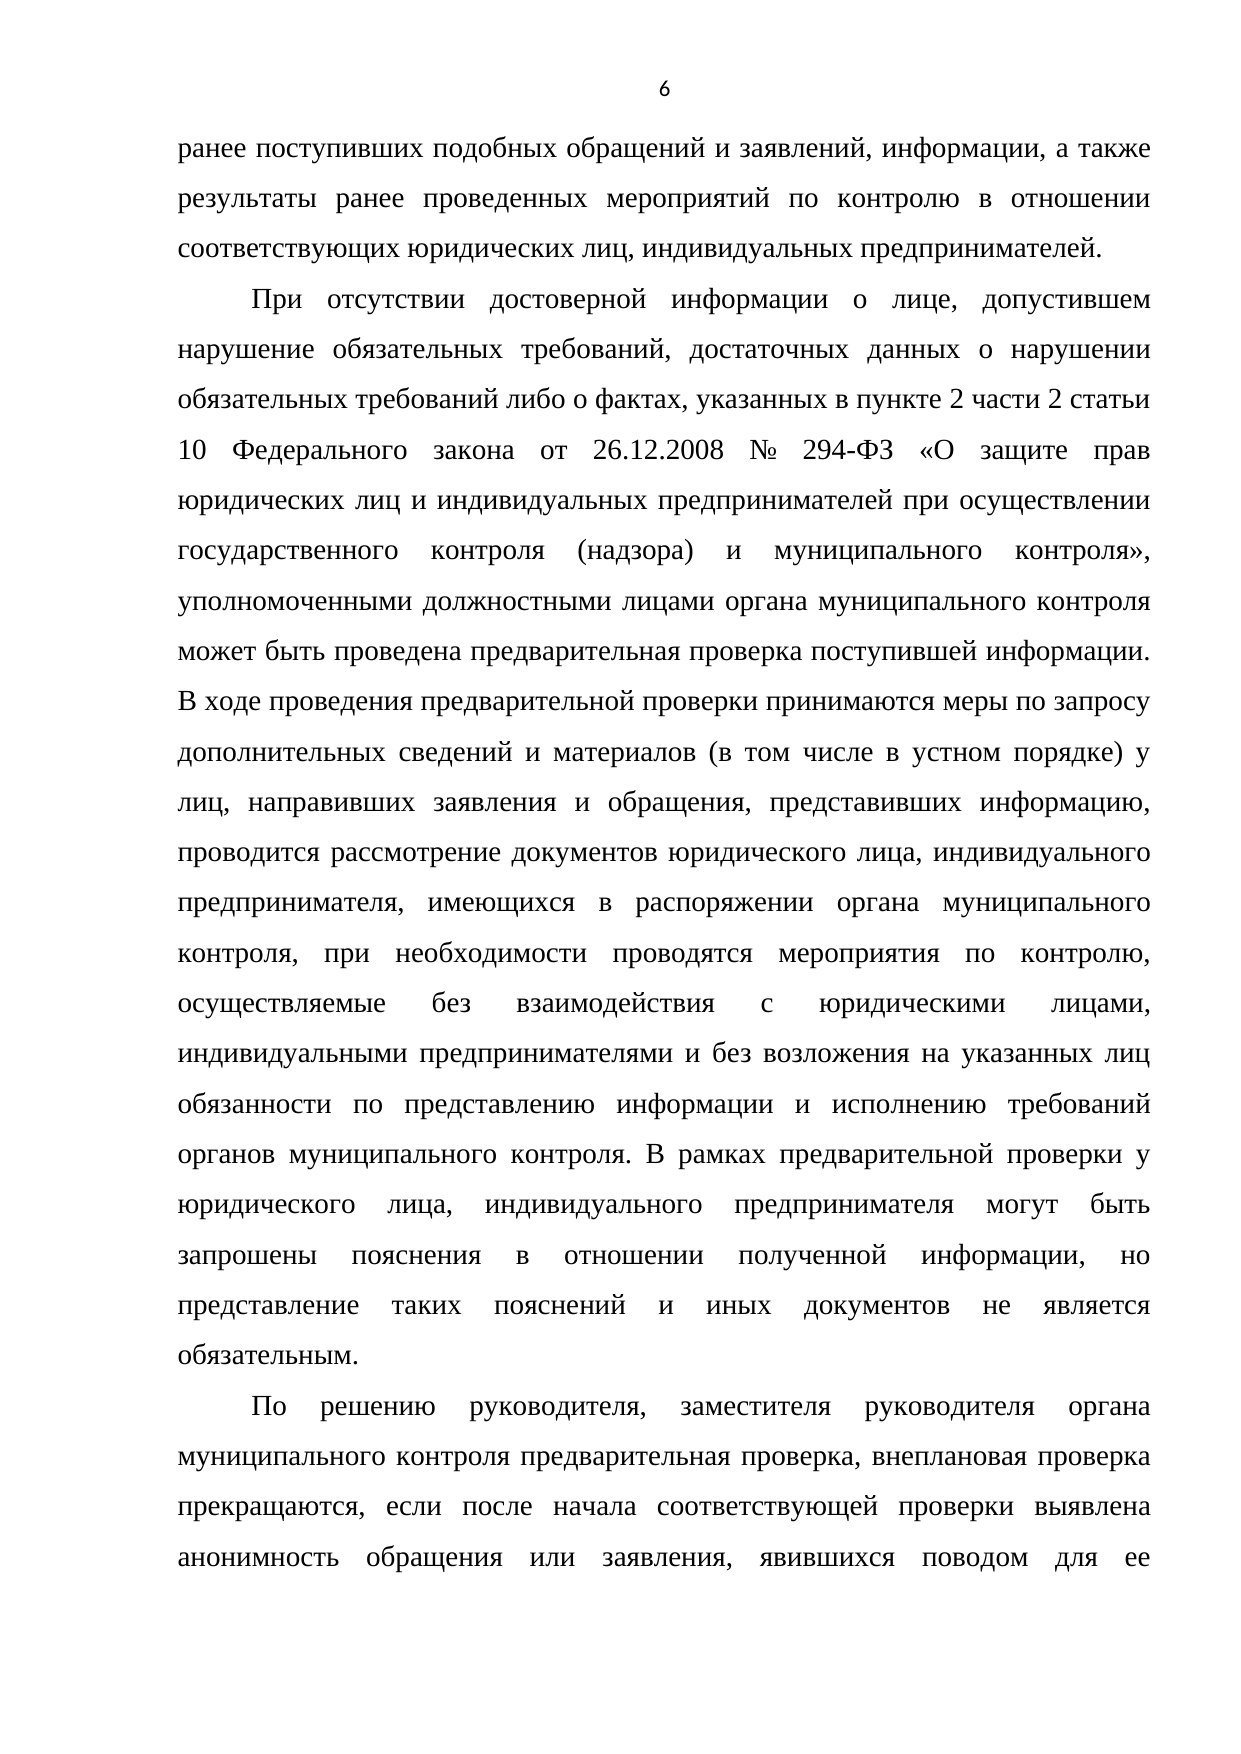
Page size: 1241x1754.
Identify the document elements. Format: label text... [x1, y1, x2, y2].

text При отсутствии достоверной информации о лице, допустившем нарушение обязательных требований, достаточных данных о нарушении обязательных требований либо о фактах, указанных в пункте 2 части 2 статьи 10 Федерального закона от 26.12.2008 № 294-ФЗ «О защите прав юридических лиц и индивидуальных предпринимателей при осуществлении государственного контроля (надзора) и муниципального контроля», уполномоченными должностными лицами органа муниципального контроля может быть проведена предварительная проверка поступившей информации. В ходе проведения предварительной проверки принимаются меры по запросу дополнительных сведений и материалов (в том числе в устном порядке) у лиц, направивших заявления и обращения, представивших информацию, проводится рассмотрение документов юридического лица, индивидуального предпринимателя, имеющихся в распоряжении органа муниципального контроля, при необходимости проводятся мероприятия по контролю, осуществляемые без взаимодействия с юридическими лицами, индивидуальными предпринимателями и без возложения на указанных лиц обязанности по представлению информации и исполнению требований органов муниципального контроля. В рамках предварительной проверки у юридического лица, индивидуального предпринимателя могут быть запрошены пояснения в отношении полученной информации, но представление таких пояснений и иных документов не является обязательным. [177, 281, 1152, 1371]
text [177, 1388, 1152, 1572]
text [177, 130, 1152, 264]
